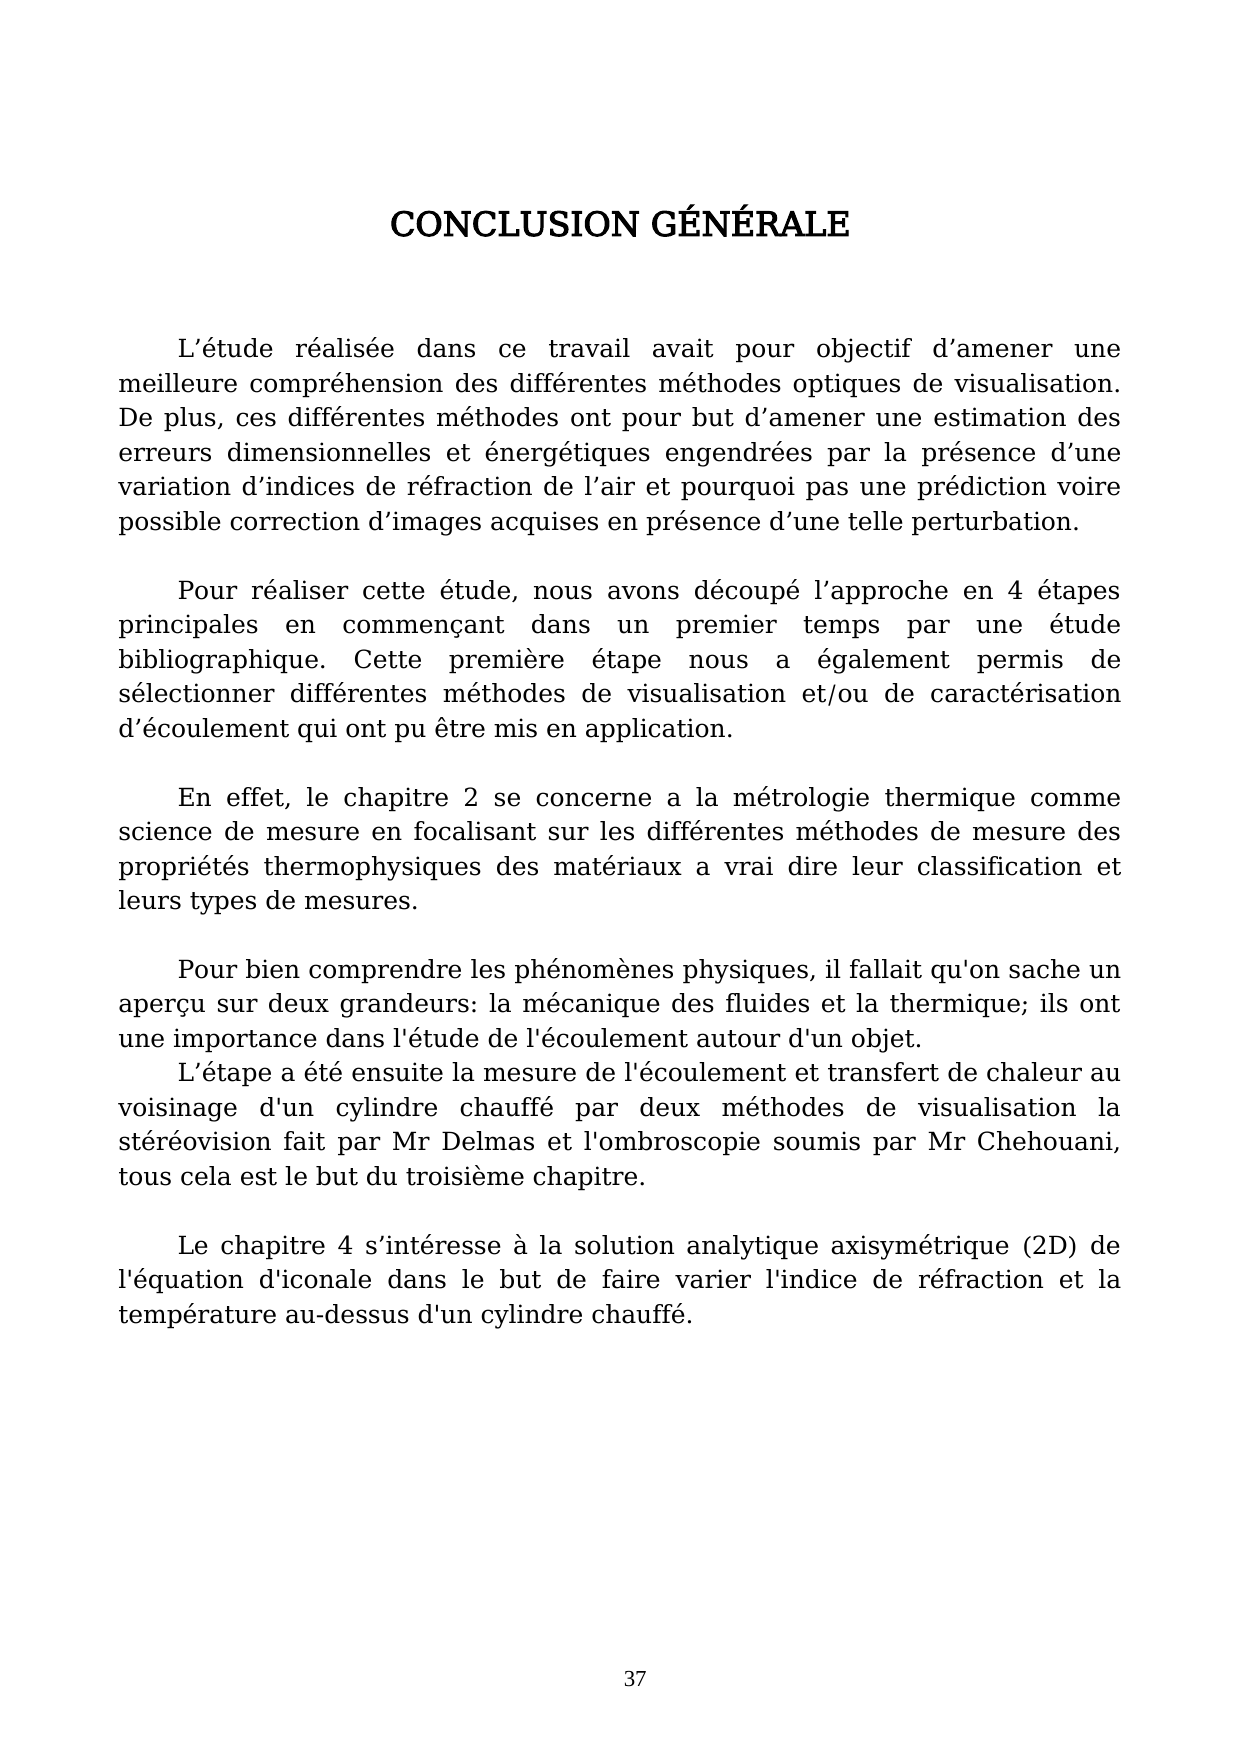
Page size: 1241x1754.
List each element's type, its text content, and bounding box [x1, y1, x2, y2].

text Pour bien comprendre les phénomènes physiques, il fallait qu'on sache un aperçu sur deux grandeurs: la mécanique des fluides et la thermique; ils ont une importance dans l'étude de l'écoulement autour d'un objet. [118, 954, 1122, 1053]
text Pour réaliser cette étude, nous avons découpé l’approche en 4 étapes principales en commençant dans un premier temps par une étude bibliographique. Cette première étape nous a également permis de sélectionner différentes méthodes de visualisation et/ou de caractérisation d’écoulement qui ont pu être mis en application. [118, 574, 1122, 742]
text En effet, le chapitre 2 se concerne a la métrologie thermique comme science de mesure en focalisant sur les différentes méthodes de mesure des propriétés thermophysiques des matériaux a vrai dire leur classification et leurs types de mesures. [118, 781, 1122, 915]
subtitle CONCLUSION GÉNÉRALE [118, 203, 1122, 243]
text L’étude réalisée dans ce travail avait pour objectif d’amener une meilleure compréhension des différentes méthodes optiques de visualisation. De plus, ces différentes méthodes ont pour but d’amener une estimation des erreurs dimensionnelles et énergétiques engendrées par la présence d’une variation d’indices de réfraction de l’air et pourquoi pas une prédiction voire possible correction d’images acquises en présence d’une telle perturbation. [118, 333, 1122, 535]
text Le chapitre 4 s’intéresse à la solution analytique axisymétrique (2D) de l'équation d'iconale dans le but de faire varier l'indice de réfraction et la température au-dessus d'un cylindre chauffé. [118, 1229, 1122, 1328]
text L’étape a été ensuite la mesure de l'écoulement et transfert de chaleur au voisinage d'un cylindre chauffé par deux méthodes de visualisation la stéréovision fait par Mr Delmas et l'ombroscopie soumis par Mr Chehouani, tous cela est le but du troisième chapitre. [118, 1057, 1122, 1191]
